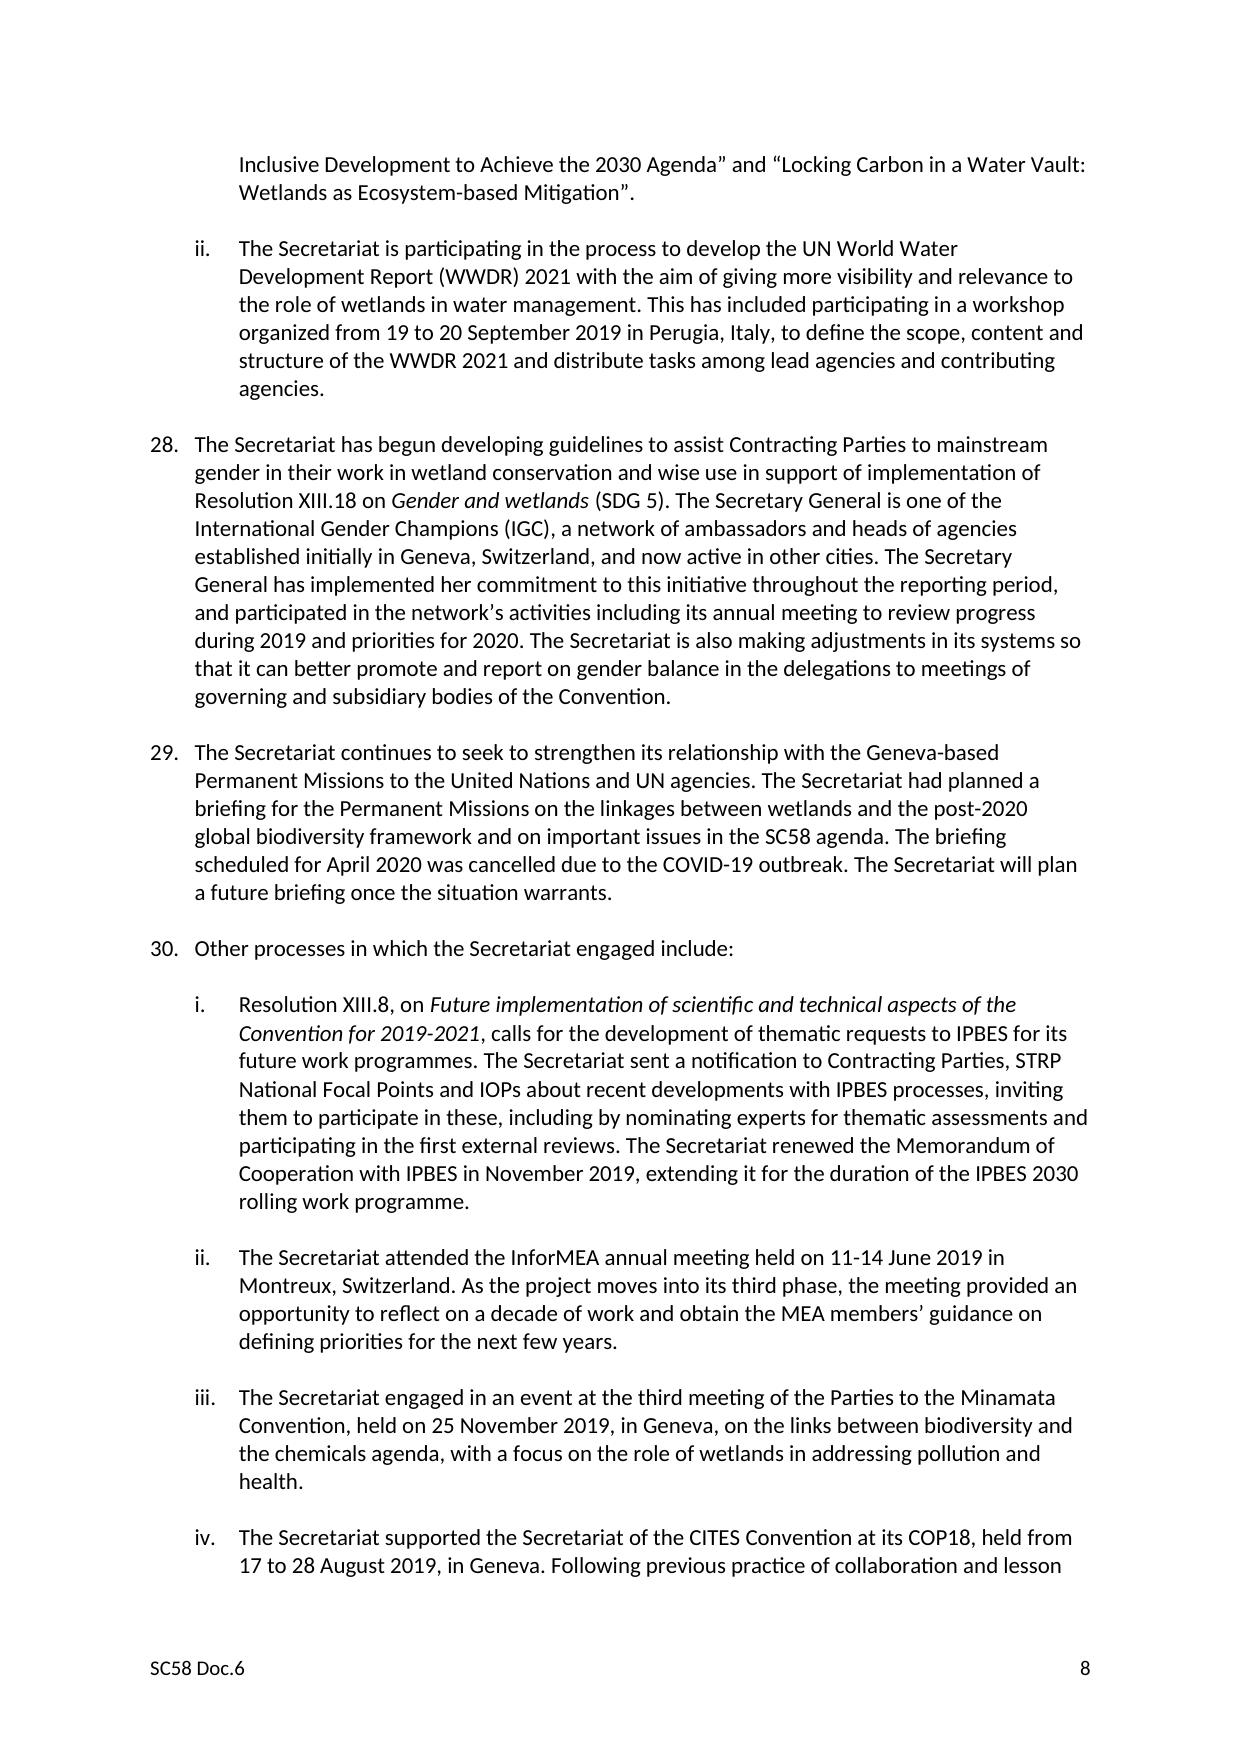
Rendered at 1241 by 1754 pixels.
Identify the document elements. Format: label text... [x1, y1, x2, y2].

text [194, 1523, 1090, 1579]
text 29. The Secretariat continues to seek to strengthen its relationship with the Geneva-based Permanent Missions to the United Nations and UN agencies. The Secretariat had planned a briefing for the Permanent Missions on the linkages between wetlands and the post-2020 global biodiversity framework and on important issues in the SC58 agenda. The briefing scheduled for April 2020 was cancelled due to the COVID-19 outbreak. The Secretariat will plan a future briefing once the situation warrants. [150, 738, 1090, 907]
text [194, 150, 1090, 206]
text ii. The Secretariat is participating in the process to develop the UN World Water Development Report (WWDR) 2021 with the aim of giving more visibility and relevance to the role of wetlands in water management. This has included participating in a workshop organized from 19 to 20 September 2019 in Perugia, Italy, to define the scope, content and structure of the WWDR 2021 and distribute tasks among lead agencies and contributing agencies. [194, 234, 1090, 402]
text iii. The Secretariat engaged in an event at the third meeting of the Parties to the Minamata Convention, held on 25 November 2019, in Geneva, on the links between biodiversity and the chemicals agenda, with a focus on the role of wetlands in addressing pollution and health. [194, 1383, 1090, 1495]
text 28. The Secretariat has begun developing guidelines to assist Contracting Parties to mainstream gender in their work in wetland conservation and wise use in support of implementation of Resolution XIII.18 on Gender and wetlands (SDG 5). The Secretary General is one of the International Gender Champions (IGC), a network of ambassadors and heads of agencies established initially in Geneva, Switzerland, and now active in other cities. The Secretary General has implemented her commitment to this initiative throughout the reporting period, and participated in the network’s activities including its annual meeting to review progress during 2019 and priorities for 2020. The Secretariat is also making adjustments in its systems so that it can better promote and report on gender balance in the delegations to meetings of governing and subsidiary bodies of the Convention. [150, 430, 1090, 710]
text ii. The Secretariat attended the InforMEA annual meeting held on 11-14 June 2019 in Montreux, Switzerland. As the project moves into its third phase, the meeting provided an opportunity to reflect on a decade of work and obtain the MEA members’ guidance on defining priorities for the next few years. [194, 1243, 1090, 1355]
text i. Resolution XIII.8, on Future implementation of scientific and technical aspects of the Convention for 2019-2021, calls for the development of thematic requests to IPBES for its future work programmes. The Secretariat sent a notification to Contracting Parties, STRP National Focal Points and IOPs about recent developments with IPBES processes, inviting them to participate in these, including by nominating experts for thematic assessments and participating in the first external reviews. The Secretariat renewed the Memorandum of Cooperation with IPBES in November 2019, extending it for the duration of the IPBES 2030 rolling work programme. [194, 991, 1090, 1215]
text 30. Other processes in which the Secretariat engaged include: [150, 934, 1090, 963]
